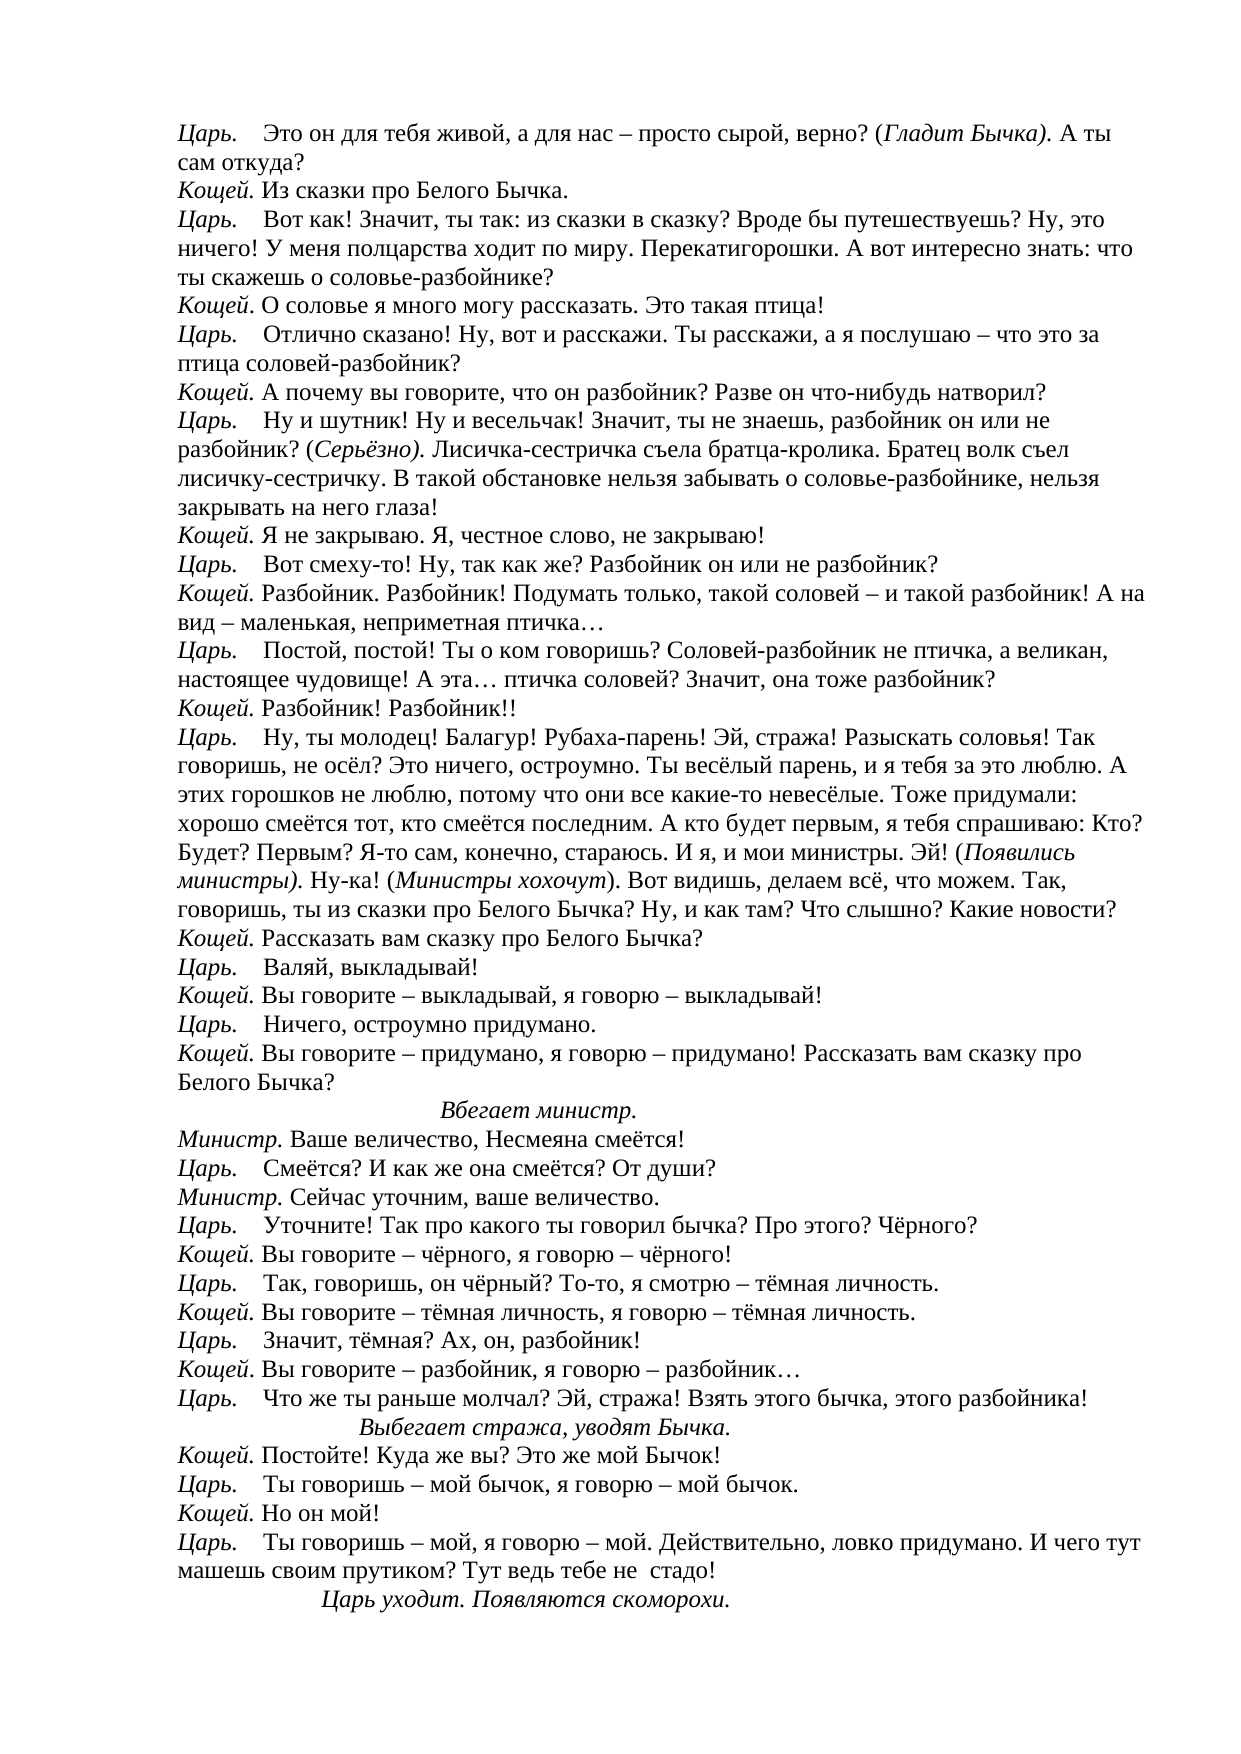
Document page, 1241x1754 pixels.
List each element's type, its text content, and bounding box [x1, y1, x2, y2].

text Кощей. Постойте! Куда же вы? Это же мой Бычок! [177, 1441, 1152, 1469]
text Царь уходит. Появляются скоморохи. [177, 1584, 1152, 1613]
text Кощей. О соловье я много могу рассказать. Это такая птица! [177, 291, 1152, 319]
text Царь. Значит, тёмная? Ах, он, разбойник! [177, 1326, 1152, 1354]
text Кощей. Разбойник! Разбойник!! [177, 693, 1152, 722]
text Кощей. Вы говорите – выкладывай, я говорю – выкладывай! [177, 981, 1152, 1009]
text Министр. Ваше величество, Несмеяна смеётся! [177, 1124, 1152, 1153]
text Кощей. Я не закрываю. Я, честное слово, не закрываю! [177, 521, 1152, 549]
text Царь. Ты говоришь – мой, я говорю – мой. Действительно, ловко придумано. И чего тут машешь своим прутиком? Тут ведь тебе не стадо! [177, 1527, 1152, 1584]
text Царь. Так, говоришь, он чёрный? То-то, я смотрю – тёмная личность. [177, 1268, 1152, 1297]
text Царь. Вот смеху-то! Ну, так как же? Разбойник он или не разбойник? [177, 549, 1152, 578]
text Царь. Смеётся? И как же она смеётся? От души? [177, 1153, 1152, 1182]
text Выбегает стража, уводят Бычка. [177, 1412, 1152, 1441]
text Царь. Ну и шутник! Ну и весельчак! Значит, ты не знаешь, разбойник он или не разбойник? (Серьёзно). Лисичка-сестричка съела братца-кролика. Братец волк съел лисичку-сестричку. В такой обстановке нельзя забывать о соловье-разбойнике, нельзя закрывать на него глаза! [177, 406, 1152, 521]
text Царь. Вот как! Значит, ты так: из сказки в сказку? Вроде бы путешествуешь? Ну, это ничего! У меня полцарства ходит по миру. Перекатигорошки. А вот интересно знать: что ты скажешь о соловье-разбойнике? [177, 204, 1152, 291]
text Министр. Сейчас уточним, ваше величество. [177, 1182, 1152, 1211]
text Царь. Ты говоришь – мой бычок, я говорю – мой бычок. [177, 1469, 1152, 1498]
text Царь. Постой, постой! Ты о ком говоришь? Соловей-разбойник не птичка, а великан, настоящее чудовище! А эта… птичка соловей? Значит, она тоже разбойник? [177, 636, 1152, 693]
text Царь. Это он для тебя живой, а для нас – просто сырой, верно? (Гладит Бычка). А ты сам откуда? [177, 118, 1152, 176]
text Кощей. Разбойник. Разбойник! Подумать только, такой соловей – и такой разбойник! А на вид – маленькая, неприметная птичка… [177, 578, 1152, 636]
text Кощей. Из сказки про Белого Бычка. [177, 176, 1152, 204]
text Царь. Уточните! Так про какого ты говорил бычка? Про этого? Чёрного? [177, 1211, 1152, 1239]
text Царь. Ну, ты молодец! Балагур! Рубаха-парень! Эй, стража! Разыскать соловья! Так говоришь, не осёл? Это ничего, остроумно. Ты весёлый парень, и я тебя за это люблю. А этих горошков не люблю, потому что они все какие-то невесёлые. Тоже придумали: хорошо смеётся тот, кто смеётся последним. А кто будет первым, я тебя спрашиваю: Кто? Будет? Первым? Я-то сам, конечно, стараюсь. И я, и мои министры. Эй! (Появились министры). Ну-ка! (Министры хохочут). Вот видишь, делаем всё, что можем. Так, говоришь, ты из сказки про Белого Бычка? Ну, и как там? Что слышно? Какие новости? [177, 722, 1152, 923]
text Царь. Отлично сказано! Ну, вот и расскажи. Ты расскажи, а я послушаю – что это за птица соловей-разбойник? [177, 319, 1152, 377]
text Кощей. Вы говорите – чёрного, я говорю – чёрного! [177, 1239, 1152, 1268]
text Царь. Валяй, выкладывай! [177, 952, 1152, 981]
text Кощей. Вы говорите – придумано, я говорю – придумано! Рассказать вам сказку про Белого Бычка? [177, 1038, 1152, 1096]
text Кощей. Вы говорите – разбойник, я говорю – разбойник… [177, 1354, 1152, 1383]
text Кощей. Но он мой! [177, 1498, 1152, 1527]
text Вбегает министр. [177, 1096, 1152, 1124]
text Царь. Что же ты раньше молчал? Эй, стража! Взять этого бычка, этого разбойника! [177, 1383, 1152, 1412]
text Кощей. Вы говорите – тёмная личность, я говорю – тёмная личность. [177, 1297, 1152, 1326]
text Кощей. А почему вы говорите, что он разбойник? Разве он что-нибудь натворил? [177, 377, 1152, 406]
text Царь. Ничего, остроумно придумано. [177, 1009, 1152, 1038]
text Кощей. Рассказать вам сказку про Белого Бычка? [177, 923, 1152, 952]
